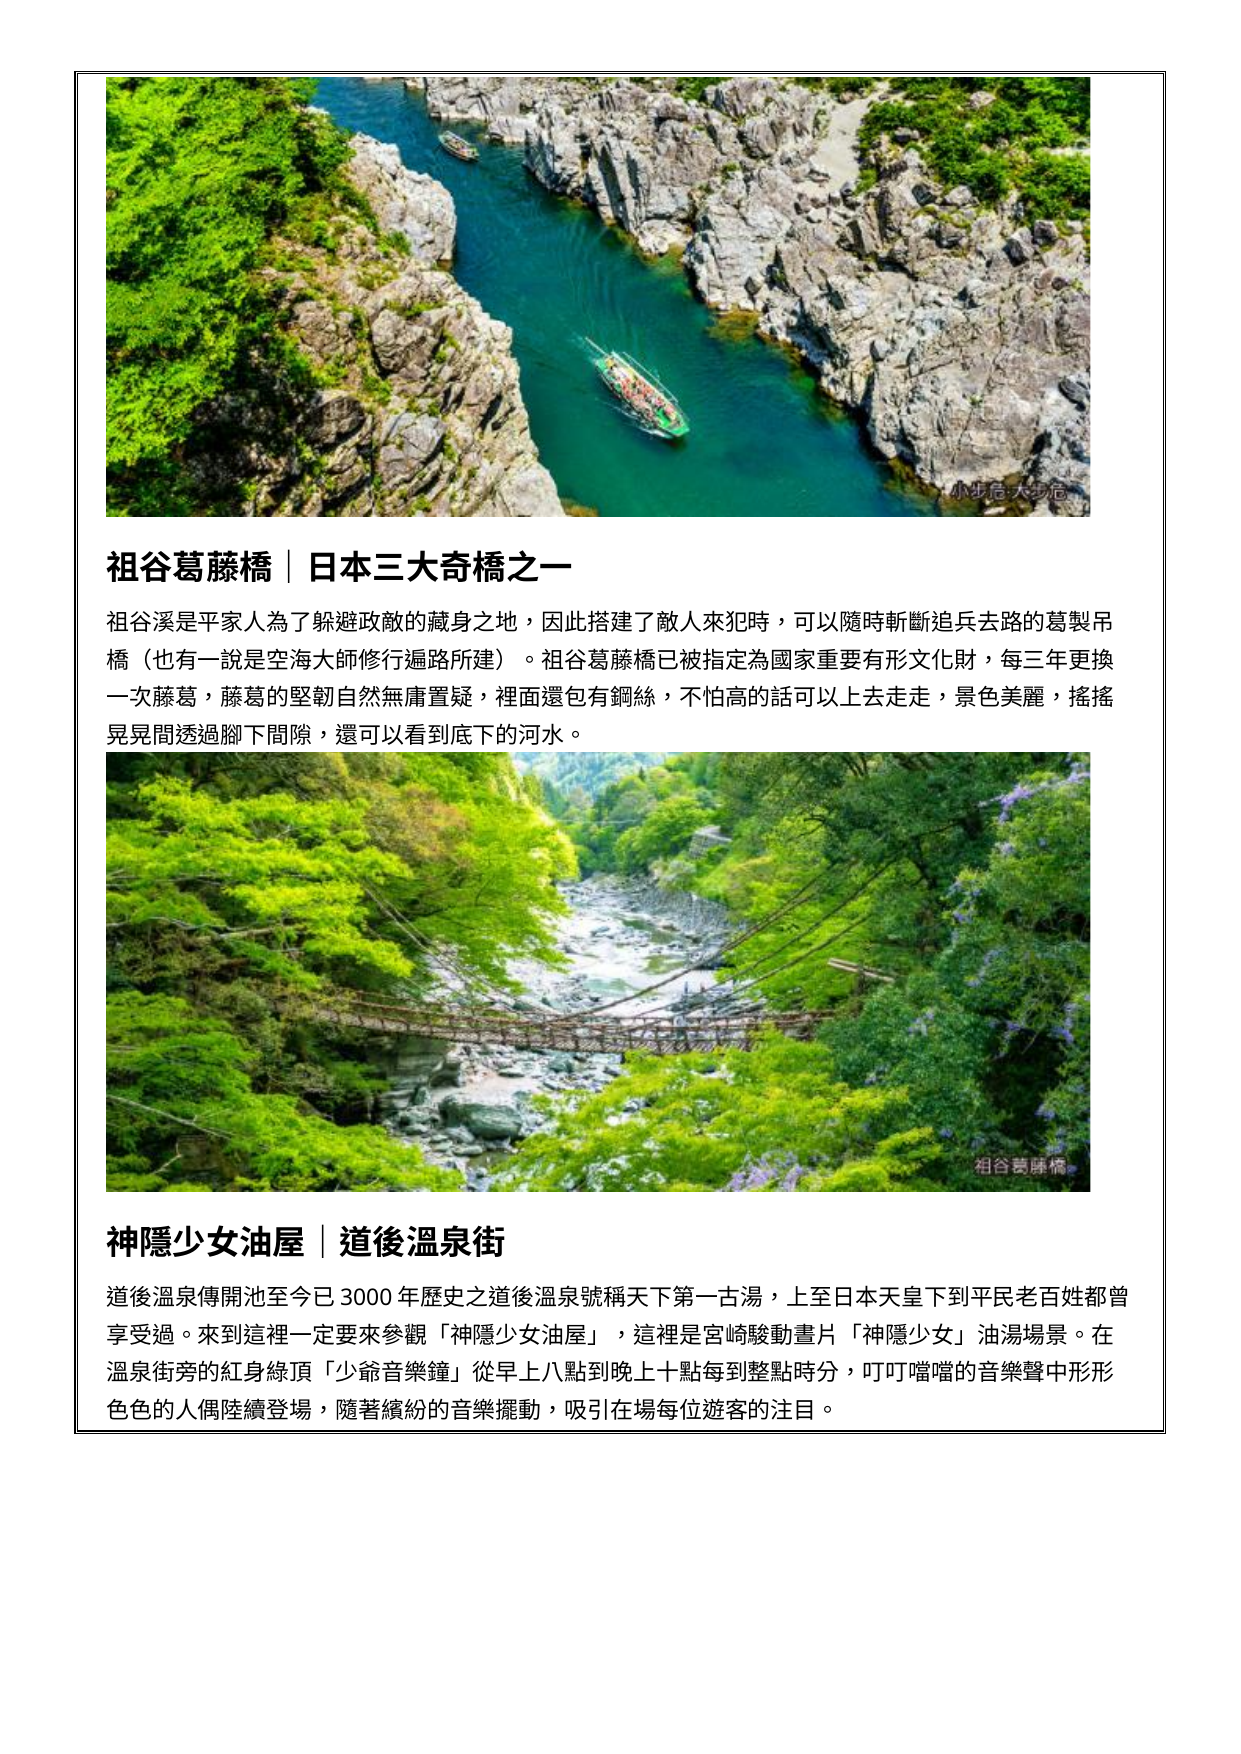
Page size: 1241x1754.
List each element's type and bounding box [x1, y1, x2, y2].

picture [106, 752, 1091, 1192]
table_cell [78, 74, 1163, 1430]
picture [106, 77, 1091, 517]
